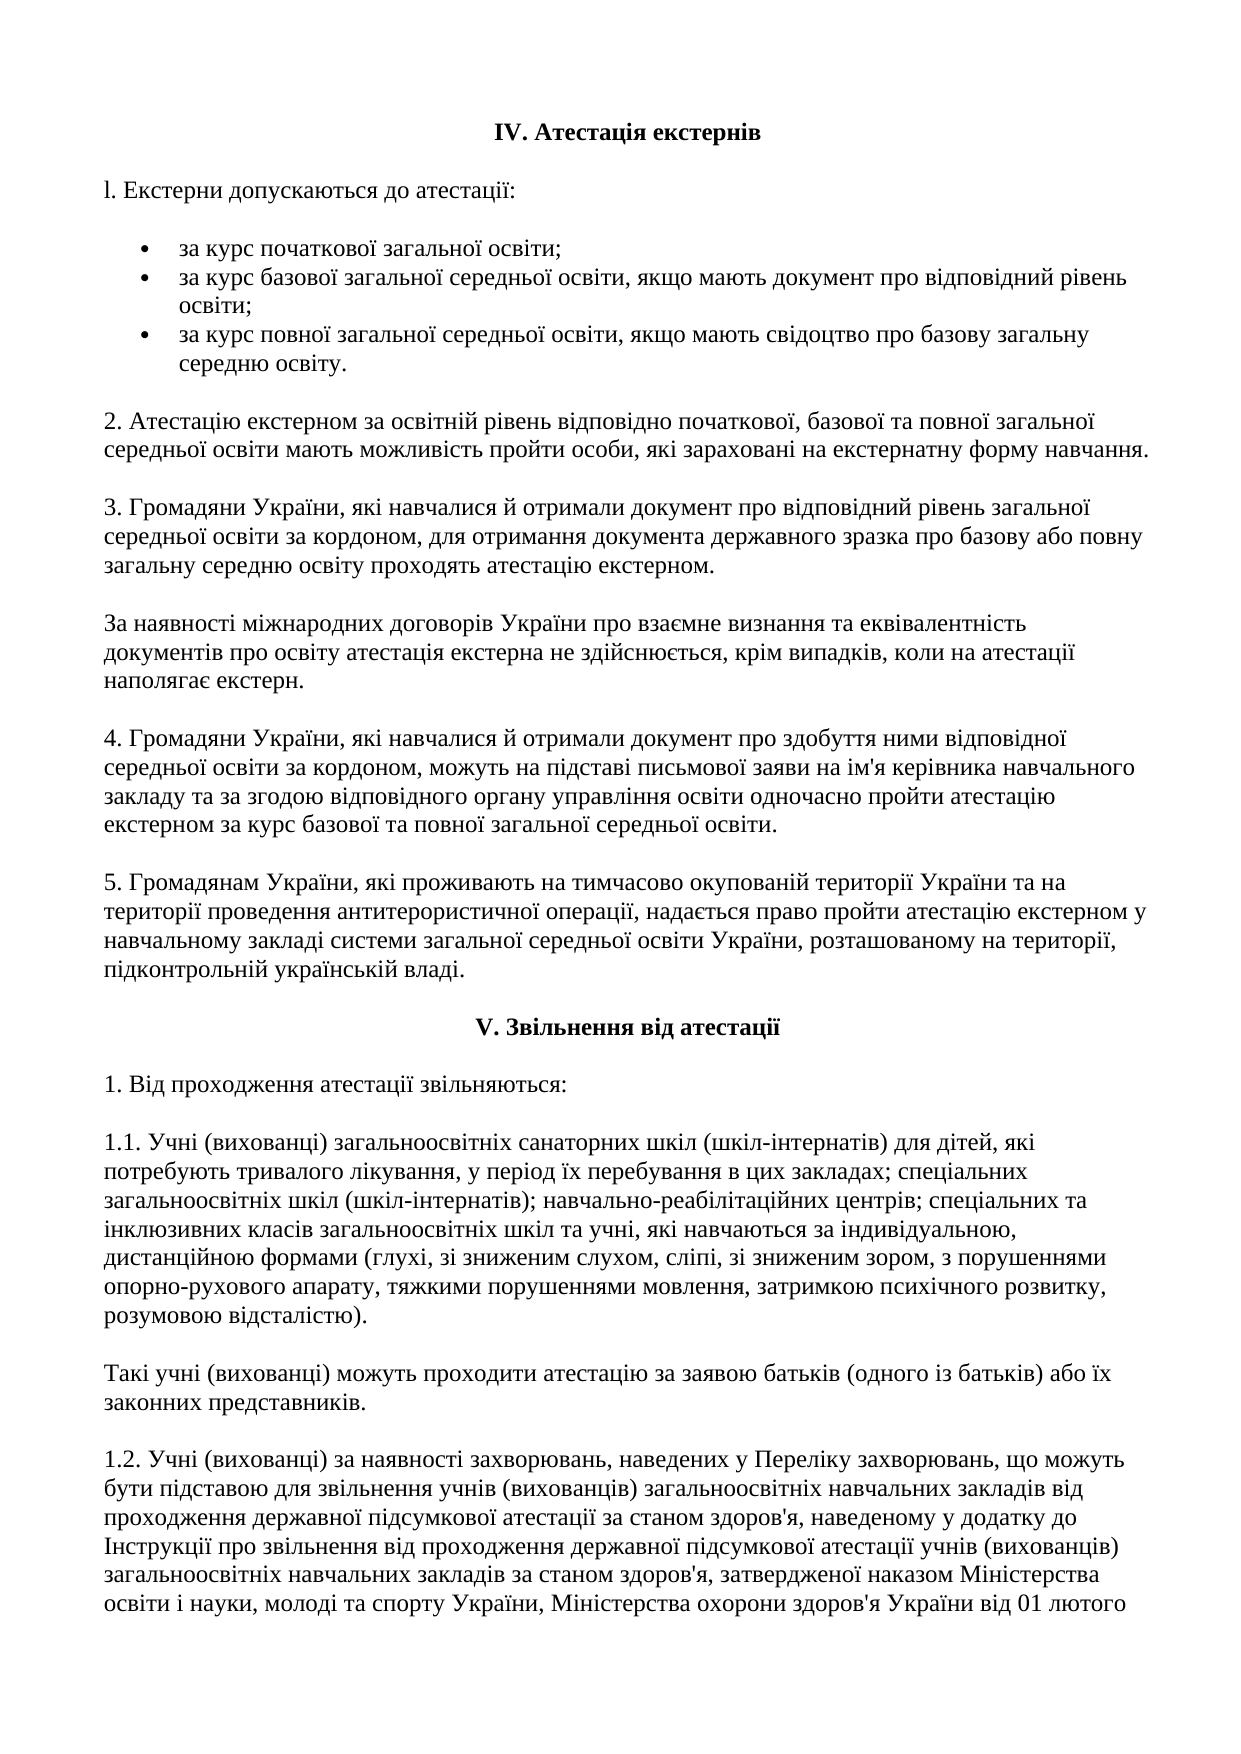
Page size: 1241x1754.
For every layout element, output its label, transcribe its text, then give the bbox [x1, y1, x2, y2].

text IV. Атестація екстернів [103, 117, 1152, 146]
list за курс повної загальної середньої освіти, якщо мають свідоцтво про базову загальну середню освіту. [141, 319, 1152, 377]
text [103, 1444, 1152, 1617]
text V. Звільнення від атестації [103, 1012, 1152, 1040]
text 4. Громадяни України, які навчалися й отримали документ про здобуття ними відповідної середньої освіти за кордоном, можуть на підставі письмової заяви на ім'я керівника навчального закладу та за згодою відповідного органу управління освіти одночасно пройти атестацію екстерном за курс базової та повної загальної середньої освіти. [103, 723, 1152, 838]
text 1. Від проходження атестації звільняються: [103, 1069, 1152, 1098]
text 3. Громадяни України, які навчалися й отримали документ про відповідний рівень загальної середньої освіти за кордоном, для отримання документа державного зразка про базову або повну загальну середню освіту проходять атестацію екстерном. [103, 492, 1152, 579]
list за курс базової загальної середньої освіти, якщо мають документ про відповідний рівень освіти; [141, 262, 1152, 319]
text Такі учні (вихованці) можуть проходити атестацію за заявою батьків (одного із батьків) або їх законних представників. [103, 1358, 1152, 1415]
text 2. Атестацію екстерном за освітній рівень відповідно початкової, базової та повної загальної середньої освіти мають можливість пройти особи, які зараховані на екстернатну форму навчання. [103, 406, 1152, 463]
text За наявності міжнародних договорів України про взаємне визнання та еквівалентність документів про освіту атестація екстерна не здійснюється, крім випадків, коли на атестації наполягає екстерн. [103, 608, 1152, 694]
text 5. Громадянам України, які проживають на тимчасово окупованій території України та на території проведення антитерористичної операції, надається право пройти атестацію екстерном у навчальному закладі системи загальної середньої освіти України, розташованому на території, підконтрольній українській владі. [103, 867, 1152, 982]
text l. Екстерни допускаються до атестації: [103, 175, 1152, 204]
list за курс початкової загальної освіти; [141, 233, 1152, 262]
text 1.1. Учні (вихованці) загальноосвітніх санаторних шкіл (шкіл-інтернатів) для дітей, які потребують тривалого лікування, у період їх перебування в цих закладах; спеціальних загальноосвітніх шкіл (шкіл-інтернатів); навчально-реабілітаційних центрів; спеціальних та інклюзивних класів загальноосвітніх шкіл та учні, які навчаються за індивідуальною, дистанційною формами (глухі, зі зниженим слухом, сліпі, зі зниженим зором, з порушеннями опорно-рухового апарату, тяжкими порушеннями мовлення, затримкою психічного розвитку, розумовою відсталістю). [103, 1127, 1152, 1329]
